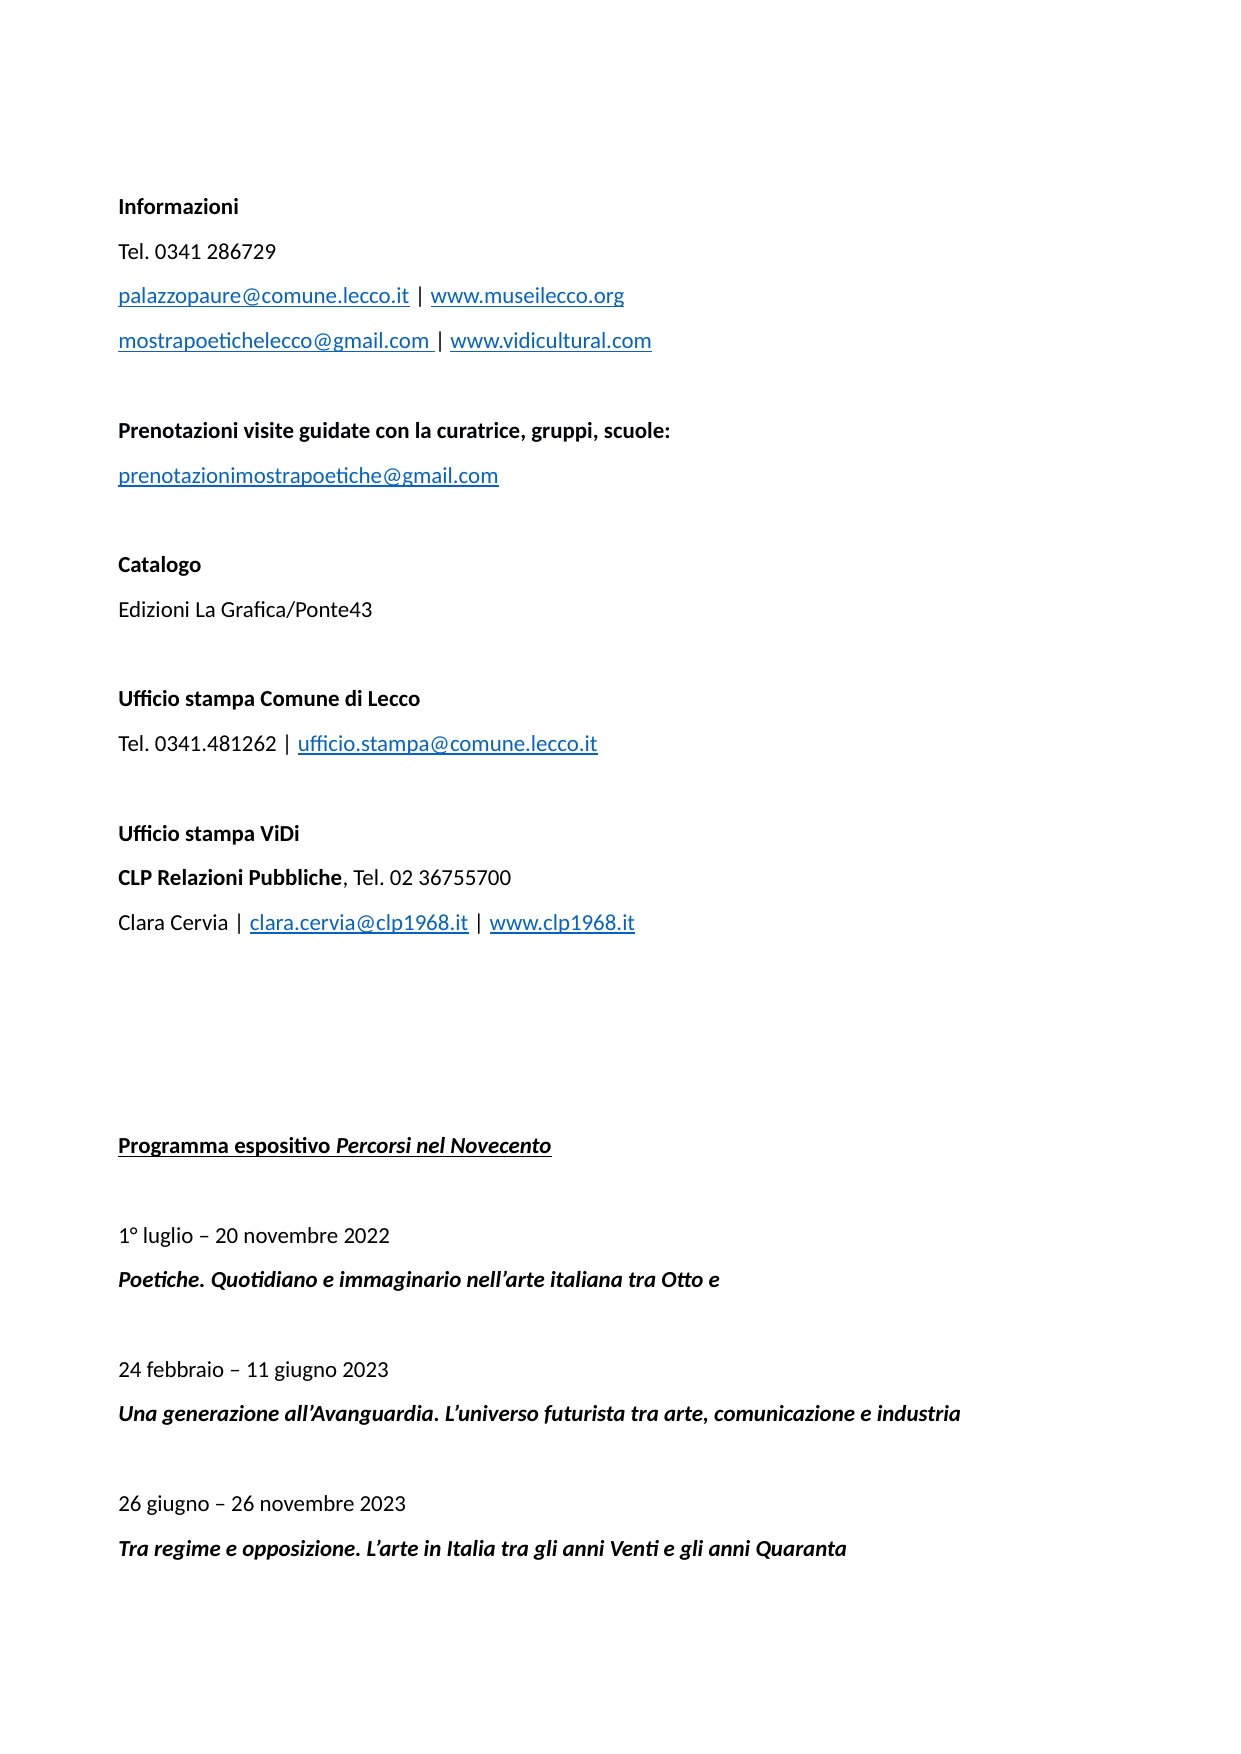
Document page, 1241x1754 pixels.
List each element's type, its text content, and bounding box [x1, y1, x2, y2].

text 1° luglio – 20 novembre 2022 [118, 1221, 1122, 1249]
text Tel. 0341 286729 [118, 237, 1122, 265]
text 26 giugno – 26 novembre 2023 [118, 1489, 1122, 1517]
text CLP Relazioni Pubbliche, Tel. 02 36755700 [118, 863, 1122, 891]
text mostrapoetichelecco@gmail.com | www.vidicultural.com [118, 326, 1122, 354]
text Ufficio stampa ViDi [118, 819, 1122, 847]
text 24 febbraio – 11 giugno 2023 [118, 1355, 1122, 1383]
text Programma espositivo Percorsi nel Novecento [118, 1131, 1122, 1159]
text Tel. 0341.481262 | ufficio.stampa@comune.lecco.it [118, 729, 1122, 757]
text prenotazionimostrapoetiche@gmail.com [118, 461, 1122, 489]
text Edizioni La Grafica/Ponte43 [118, 595, 1122, 623]
text Poetiche. Quotidiano e immaginario nell’arte italiana tra Otto e [118, 1266, 1122, 1293]
text Tra regime e opposizione. L’arte in Italia tra gli anni Venti e gli anni Quaranta [118, 1534, 1122, 1562]
text palazzopaure@comune.lecco.it | www.museilecco.org [118, 282, 1122, 310]
text Informazioni [118, 192, 1122, 220]
text Clara Cervia | clara.cervia@clp1968.it | www.clp1968.it [118, 908, 1122, 936]
text Prenotazioni visite guidate con la curatrice, gruppi, scuole: [118, 416, 1122, 444]
text Ufficio stampa Comune di Lecco [118, 684, 1122, 713]
text Una generazione all’Avanguardia. L’universo futurista tra arte, comunicazione e industria [118, 1399, 1122, 1428]
text Catalogo [118, 551, 1122, 578]
